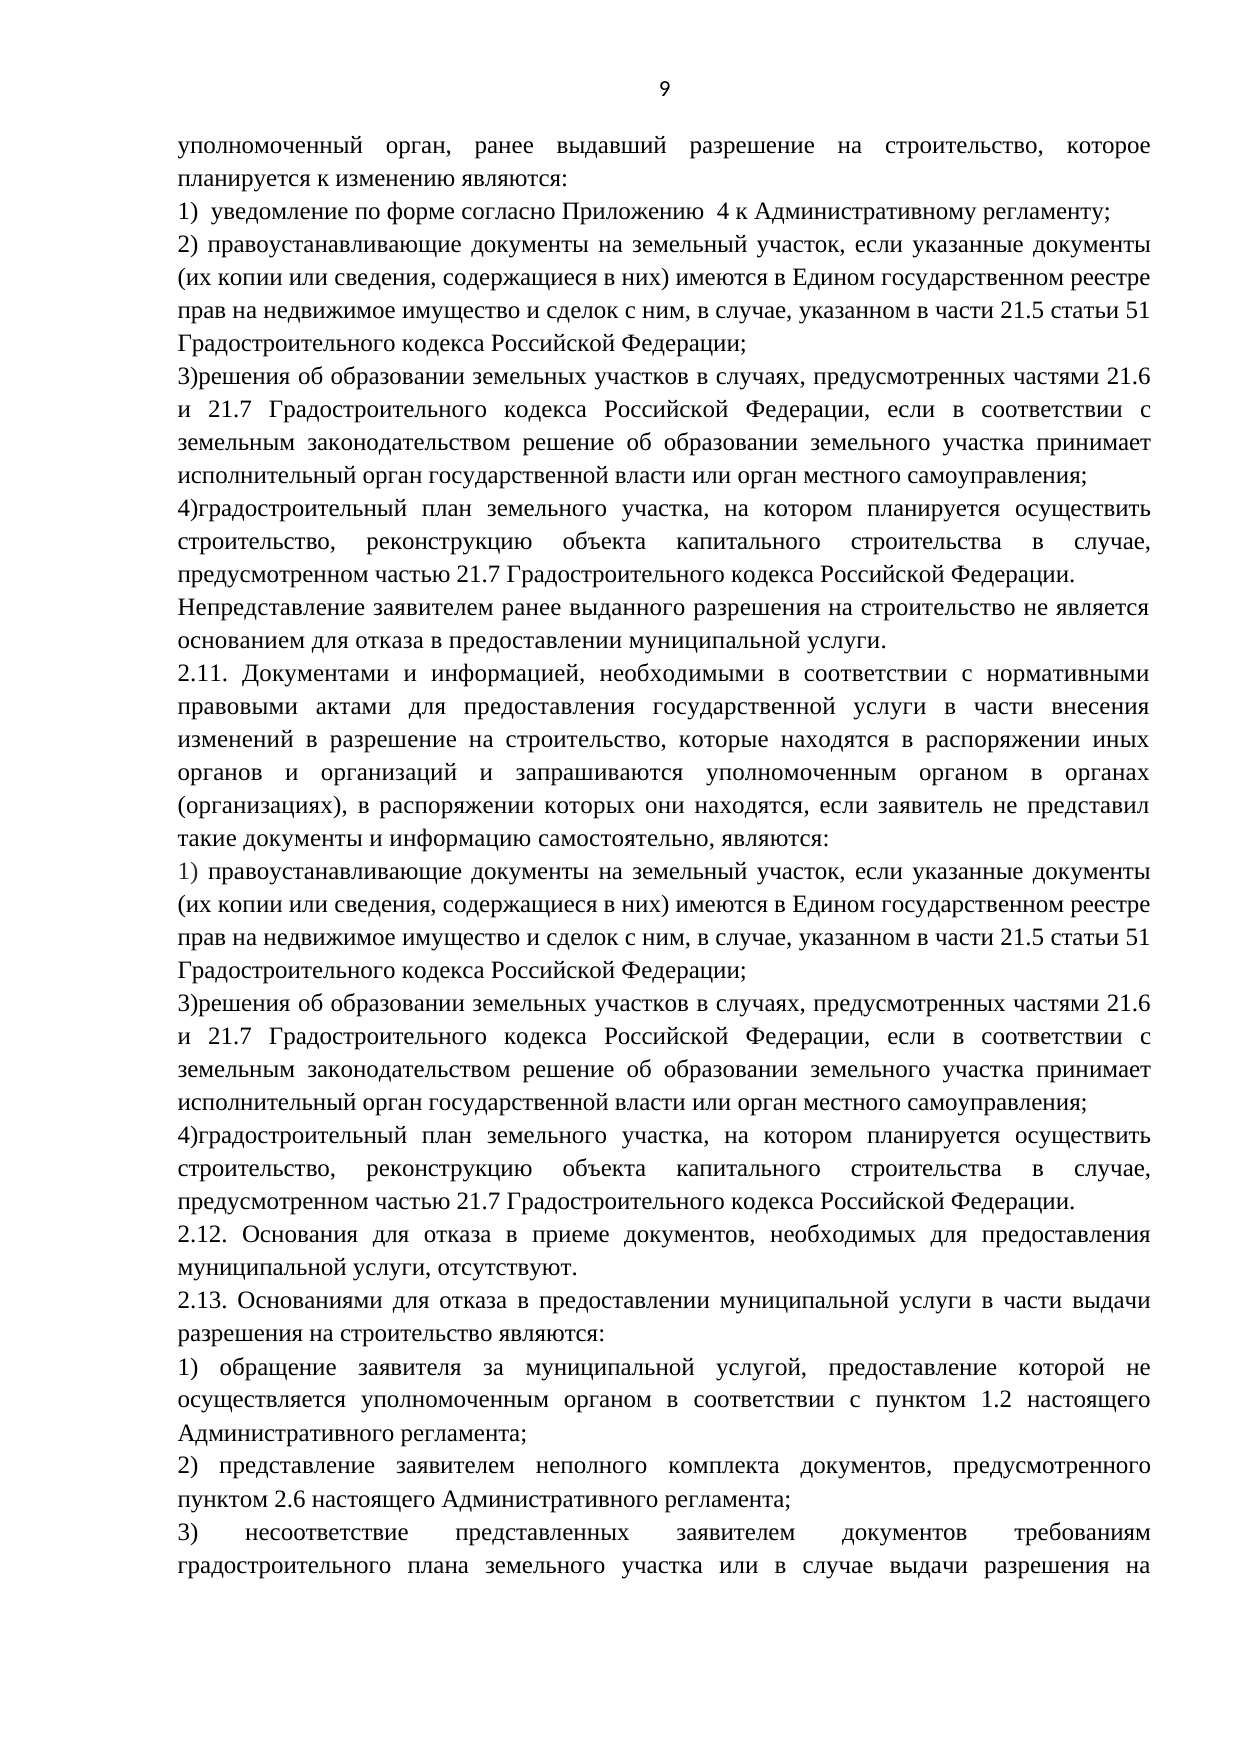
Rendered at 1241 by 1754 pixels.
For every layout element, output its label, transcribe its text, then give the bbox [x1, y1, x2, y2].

text Непредставление заявителем ранее выданного разрешения на строительство не является основанием для отказа в предоставлении муниципальной услуги. [177, 621, 1152, 654]
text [177, 1517, 1152, 1578]
text 4)градостроительный план земельного участка, на котором планируется осуществить строительство, реконструкцию объекта капитального строительства в случае, предусмотренном частью 21.7 Градостроительного кодекса Российской Федерации. [177, 1120, 1152, 1215]
text 2.12. Основания для отказа в приеме документов, необходимых для предоставления муниципальной услуги, отсутствуют. [177, 1219, 1152, 1281]
text 2.13. Основаниями для отказа в предоставлении муниципальной услуги в части выдачи разрешения на строительство являются: [177, 1286, 1152, 1347]
text 2) представление заявителем неполного комплекта документов, предусмотренного пунктом 2.6 настоящего Административного регламента; [177, 1451, 1152, 1512]
text 3)решения об образовании земельных участков в случаях, предусмотренных частями 21.6 и 21.7 Градостроительного кодекса Российской Федерации, если в соответствии с земельным законодательством решение об образовании земельного участка принимает исполнительный орган государственной власти или орган местного самоуправления; [177, 361, 1152, 489]
text 1) уведомление по форме согласно Приложению 4 к Административному регламенту; [177, 196, 1152, 224]
text 4)градостроительный план земельного участка, на котором планируется осуществить строительство, реконструкцию объекта капитального строительства в случае, предусмотренном частью 21.7 Градостроительного кодекса Российской Федерации. [177, 493, 1152, 588]
text 1) правоустанавливающие документы на земельный участок, если указанные документы (их копии или сведения, содержащиеся в них) имеются в Едином государственном реестре прав на недвижимое имущество и сделок с ним, в случае, указанном в части 21.5 статьи 51 Градостроительного кодекса Российской Федерации; [177, 856, 1152, 984]
text 3)решения об образовании земельных участков в случаях, предусмотренных частями 21.6 и 21.7 Градостроительного кодекса Российской Федерации, если в соответствии с земельным законодательством решение об образовании земельного участка принимает исполнительный орган государственной власти или орган местного самоуправления; [177, 988, 1152, 1116]
text 1) обращение заявителя за муниципальной услугой, предоставление которой не осуществляется уполномоченным органом в соответствии с пунктом 1.2 настоящего Административного регламента; [177, 1352, 1152, 1446]
text 2) правоустанавливающие документы на земельный участок, если указанные документы (их копии или сведения, содержащиеся в них) имеются в Едином государственном реестре прав на недвижимое имущество и сделок с ним, в случае, указанном в части 21.5 статьи 51 Градостроительного кодекса Российской Федерации; [177, 229, 1152, 357]
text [177, 130, 1152, 192]
text 2.11. Документами и информацией, необходимыми в соответствии с нормативными правовыми актами для предоставления государственной услуги в части внесения изменений в разрешение на строительство, которые находятся в распоряжении иных органов и организаций и запрашиваются уполномоченным органом в органах (организациях), в распоряжении которых они находятся, если заявитель не представил такие документы и информацию самостоятельно, являются: [177, 819, 1152, 852]
